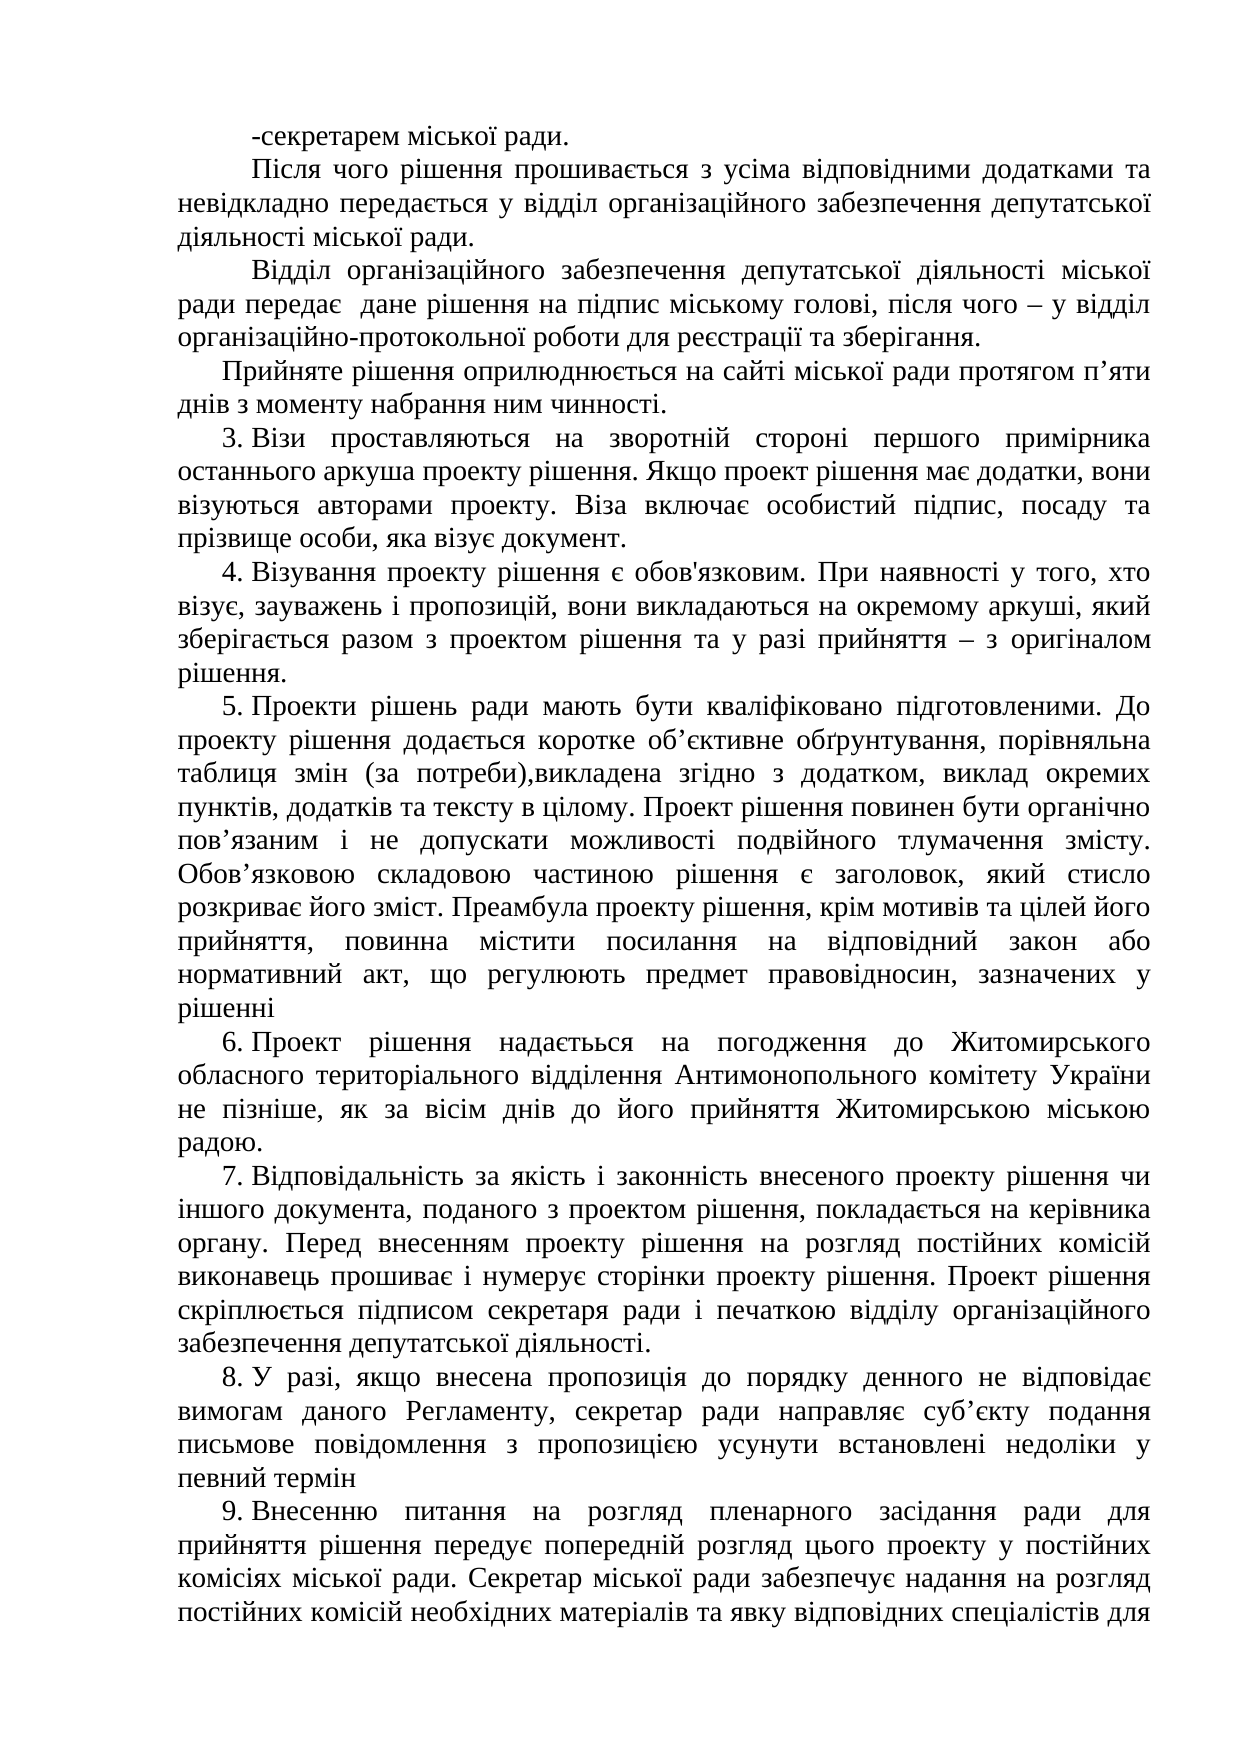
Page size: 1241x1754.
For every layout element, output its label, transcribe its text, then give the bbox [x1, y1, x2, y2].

list У разі, якщо внесена пропозиція до порядку денного не відповідає вимогам даного Регламенту, секретар ради направляє суб’єкту подання письмове повідомлення з пропозицією усунути встановлені недоліки у певний термін [177, 1359, 1152, 1493]
title -секретарем міської ради. [177, 118, 1152, 152]
title Відділ організаційного забезпечення депутатської діяльності міської ради передає дане рішення на підпис міському голові, після чого – у відділ організаційно-протокольної роботи для реєстрації та зберігання. [177, 252, 1152, 353]
list Візи проставляються на зворотній стороні першого примірника останнього аркуша проекту рішення. Якщо проект рішення має додатки, вони візуються авторами проекту. Віза включає особистий підпис, посаду та прізвище особи, яка візує документ. [177, 420, 1152, 554]
text Прийняте рішення оприлюднюється на сайті міської ради протягом п’яти днів з моменту набрання ним чинності. [177, 353, 1152, 420]
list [177, 1493, 1152, 1627]
title Після чого рішення прошивається з усіма відповідними додатками та невідкладно передається у відділ організаційного забезпечення депутатської діяльності міської ради. [177, 152, 1152, 252]
list Відповідальність за якість і законність внесеного проекту рішення чи іншого документа, поданого з проектом рішення, покладається на керівника органу. Перед внесенням проекту рішення на розгляд постійних комісій виконавець прошиває і нумерує сторінки проекту рішення. Проект рішення скріплюється підписом секретаря ради і печаткою відділу організаційного забезпечення депутатської діяльності. [177, 1158, 1152, 1359]
list Візування проекту рішення є обов'язковим. При наявності у того, хто візує, зауважень і пропозицій, вони викладаються на окремому аркуші, який зберігається разом з проектом рішення та у разі прийняття – з оригіналом рішення. [177, 554, 1152, 688]
list Проект рішення надаєтьься на погодження до Житомирського обласного територіального відділення Антимонопольного комітету України не пізніше, як за вісім днів до його прийняття Житомирською міською радою. [177, 1024, 1152, 1158]
list Проекти рішень ради мають бути кваліфіковано підготовленими. До проекту рішення додається коротке об’єктивне обґрунтування, порівняльна таблиця змін (за потреби),викладена згідно з додатком, виклад окремих пунктів, додатків та тексту в цілому. Проект рішення повинен бути органічно пов’язаним і не допускати можливості подвійного тлумачення змісту. Обов’язковою складовою частиною рішення є заголовок, який стисло розкриває його зміст. Преамбула проекту рішення, крім мотивів та цілей його прийняття, повинна містити посилання на відповідний закон або нормативний акт, що регулюють предмет правовідносин, зазначених у рішенні [177, 688, 1152, 1024]
